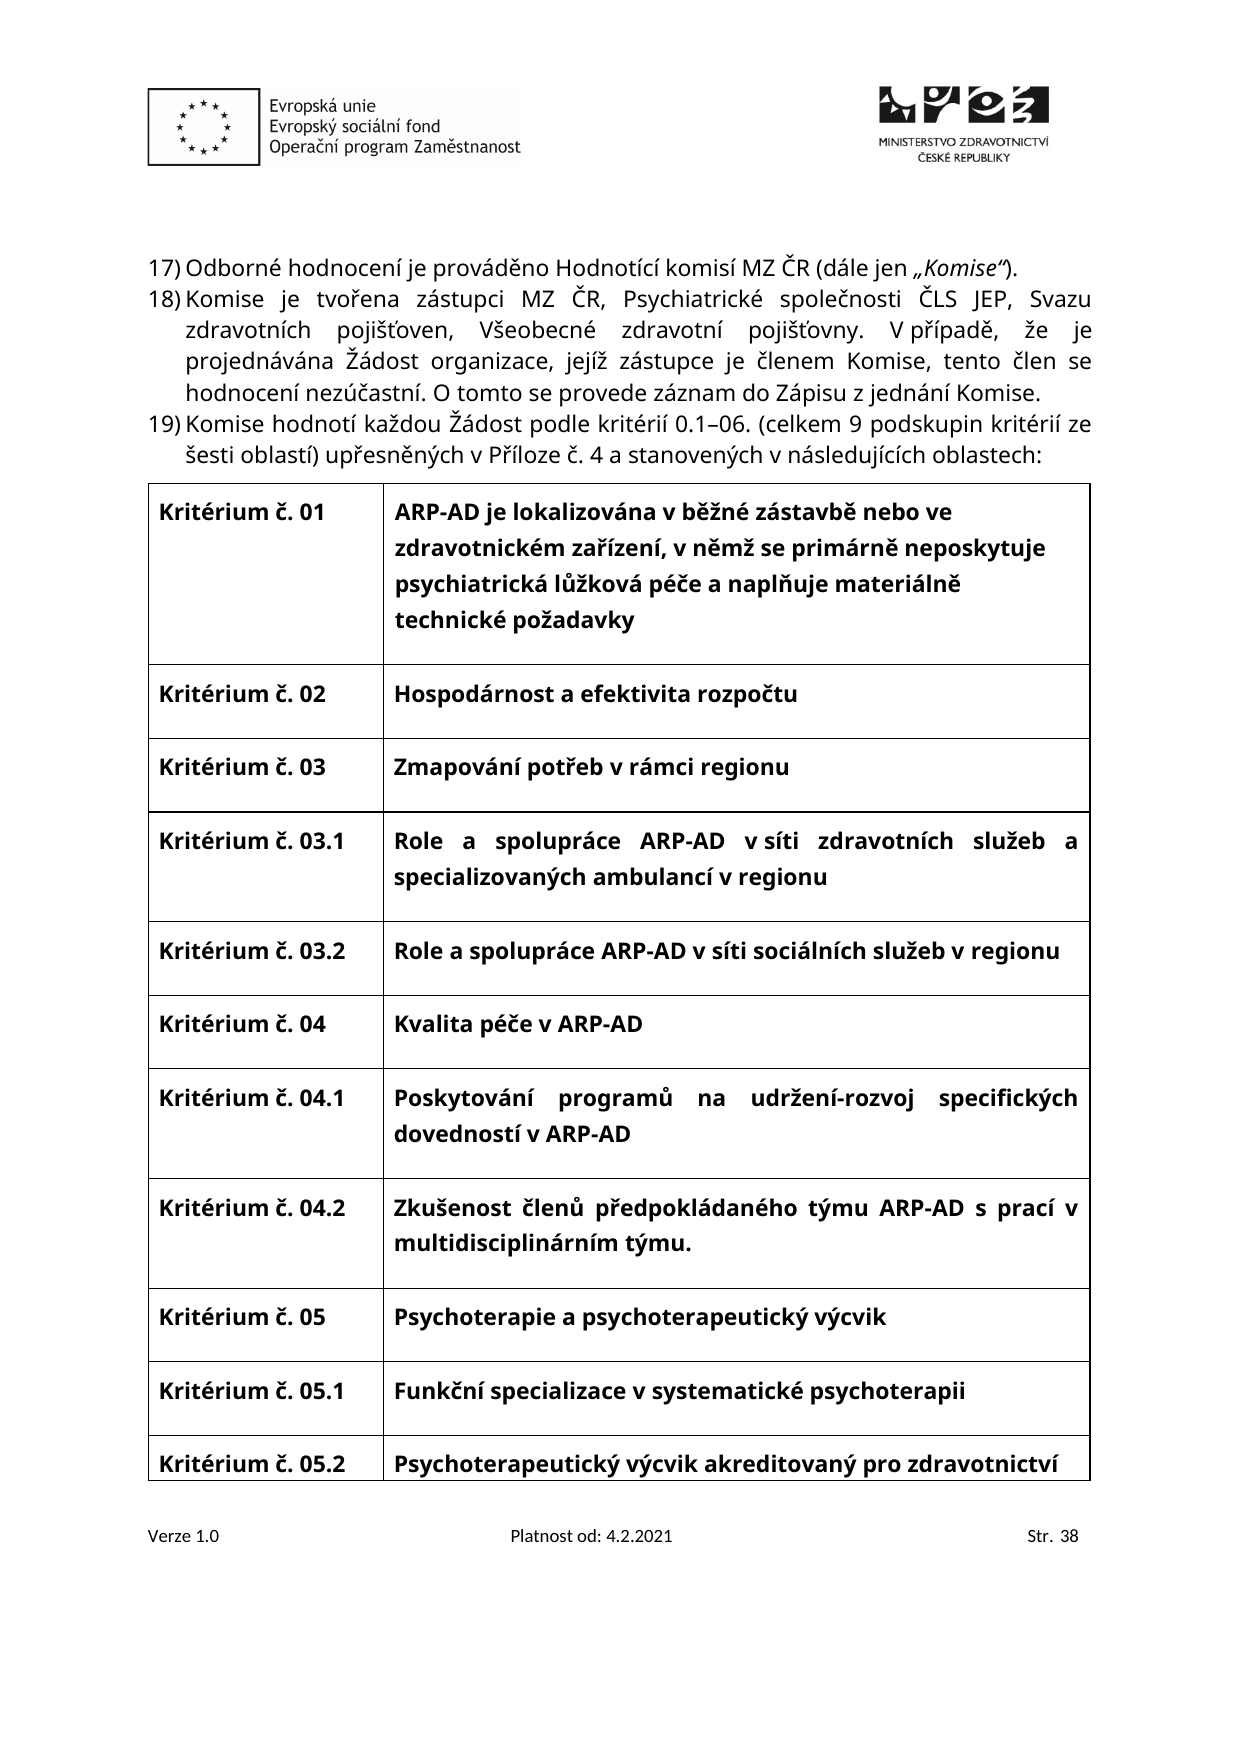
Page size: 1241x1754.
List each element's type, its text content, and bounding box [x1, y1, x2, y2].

table_cell Kritérium č. 04 [149, 996, 383, 1068]
table_cell Kritérium č. 03.2 [149, 922, 383, 995]
table_header ARP-AD je lokalizována v běžné zástavbě nebo ve zdravotnickém zařízení, v němž se primárně neposkytuje psychiatrická lůžková péče a naplňuje materiálně technické požadavky [384, 484, 1089, 664]
table_cell Kritérium č. 05 [149, 1289, 383, 1361]
picture [147, 88, 521, 166]
table_cell Kritérium č. 04.2 [149, 1179, 383, 1287]
table_cell Poskytování programů na udržení-rozvoj specifických dovedností v ARP-AD [384, 1069, 1089, 1178]
table_cell Zmapování potřeb v rámci regionu [384, 739, 1089, 811]
table_cell Hospodárnost a efektivita rozpočtu [384, 665, 1089, 738]
list Komise hodnotí každou Žádost podle kritérií 0.1–06. (celkem 9 podskupin kritérií ze šesti oblastí) upřesněných v Příloze č. 4 a stanovených v následujících oblastech: [148, 408, 1093, 470]
table_header Kritérium č. 01 [149, 484, 383, 664]
picture [853, 73, 1079, 166]
table_cell Kritérium č. 04.1 [149, 1069, 383, 1178]
table_cell Psychoterapeutický výcvik akreditovaný pro zdravotnictví [384, 1436, 1089, 1479]
list Komise je tvořena zástupci MZ ČR, Psychiatrické společnosti ČLS JEP, Svazu zdravotních pojišťoven, Všeobecné zdravotní pojišťovny. V případě, že je projednávána Žádost organizace, jejíž zástupce je členem Komise, tento člen se hodnocení nezúčastní. O tomto se provede záznam do Zápisu z jednání Komise. [148, 283, 1093, 408]
table_cell Psychoterapie a psychoterapeutický výcvik [384, 1289, 1089, 1361]
table_cell Kritérium č. 05.1 [149, 1362, 383, 1435]
table_cell Kritérium č. 02 [149, 665, 383, 738]
table_cell Role a spolupráce ARP-AD v síti zdravotních služeb a specializovaných ambulancí v regionu [384, 813, 1089, 921]
table_cell Funkční specializace v systematické psychoterapii [384, 1362, 1089, 1435]
table_cell Kritérium č. 03 [149, 739, 383, 811]
table_cell Role a spolupráce ARP-AD v síti sociálních služeb v regionu [384, 922, 1089, 995]
list Odborné hodnocení je prováděno Hodnotící komisí MZ ČR (dále jen „Komise“). [148, 251, 1093, 283]
table_cell Kritérium č. 05.2 [149, 1436, 383, 1479]
table_cell Kritérium č. 03.1 [149, 813, 383, 921]
table_cell Zkušenost členů předpokládaného týmu ARP-AD s prací v multidisciplinárním týmu. [384, 1179, 1089, 1287]
table_cell Kvalita péče v ARP-AD [384, 996, 1089, 1068]
